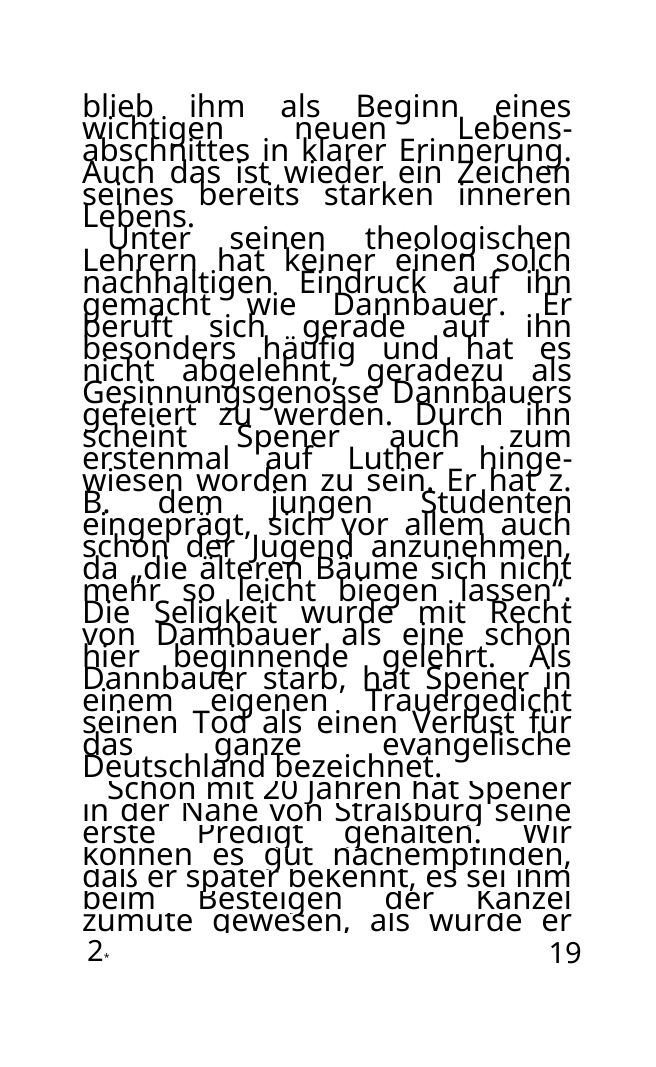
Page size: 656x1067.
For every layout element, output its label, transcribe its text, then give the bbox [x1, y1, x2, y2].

text Unter seinen theologischen Lehrern hat keiner einen solch nachhaltigen Eindruck auf ihn gemacht wie Dannbauer. Er beruft sich gerade auf ihn besonders häufig und hat es nicht abgelehnt, geradezu als Gesinnungsgenosse Dannbauers gefeiert zu werden. Durch ihn scheint Spener auch zum erstenmal auf Luther hingewiesen worden zu sein. Er hat z. B. dem jungen Studenten eingeprägt, sich vor allem auch schon der Jugend anzunehmen, da „die älteren Bäume sich nicht mehr so leicht biegen lassen“. Die Seligkeit wurde mit Recht von Dannbauer als eine schon hier beginnende gelehrt. Als Dannbauer starb, hat Spener in einem eigenen Trauergedicht seinen Tod als einen Verlust für das ganze evangelische Deutschland bezeichnet. [82, 232, 572, 782]
text 19 [548, 941, 582, 970]
text blieb ihm als Beginn eines wichtigen neuen Lebensabschnittes in klarer Erinnerung. Auch das ist wieder ein Zeichen seines bereits starken inneren Lebens. [82, 100, 572, 232]
text Schon mit 20 Jahren hat Spener in der Nähe von Straßburg seine erste Predigt gehalten. Wir können es gut nachempfinden, daß er später bekennt, es sei ihm beim Besteigen der Kanzel zumute gewesen, als würde er zum Richtplatj geführt. Er war es noch nicht gewöhnt, vor vielen Menschen zu sprechen. Er freute sich aber bis in sein hohes Alter hinein, „daß Gott ihm gleich das erstemal die Summe alles dessen, was er die ganze Zeit seines Predigtamtes meistens getrieben hat, gleichsam vorgebildet habe“. Der Text dieser er- stenPredigt war dazu auch wie geschaffen, Luk. 1, 74. 75: „Erlöst von der Hand unserer Feinde, dienen wir Gott unser Leben lang in Heiligkeit und Gerechtigkeit, die ihm gefällig ist.“ Speners eigenes Urteil nach vielen Jahren läßt uns ahnen, wie er schon in dieser ersten Predigt ein klares Zeugnis seines Erlebens abgelegt hat. Daß er viel Freudigkeit bekam, schon bald mehr zu predigen, beweist die eine Tatsache, daß er schon in seiner Studentenzeit nicht weniger als 25mal auf der Kanzel gestanden hat. [82, 782, 572, 933]
text 2* [87, 938, 109, 967]
